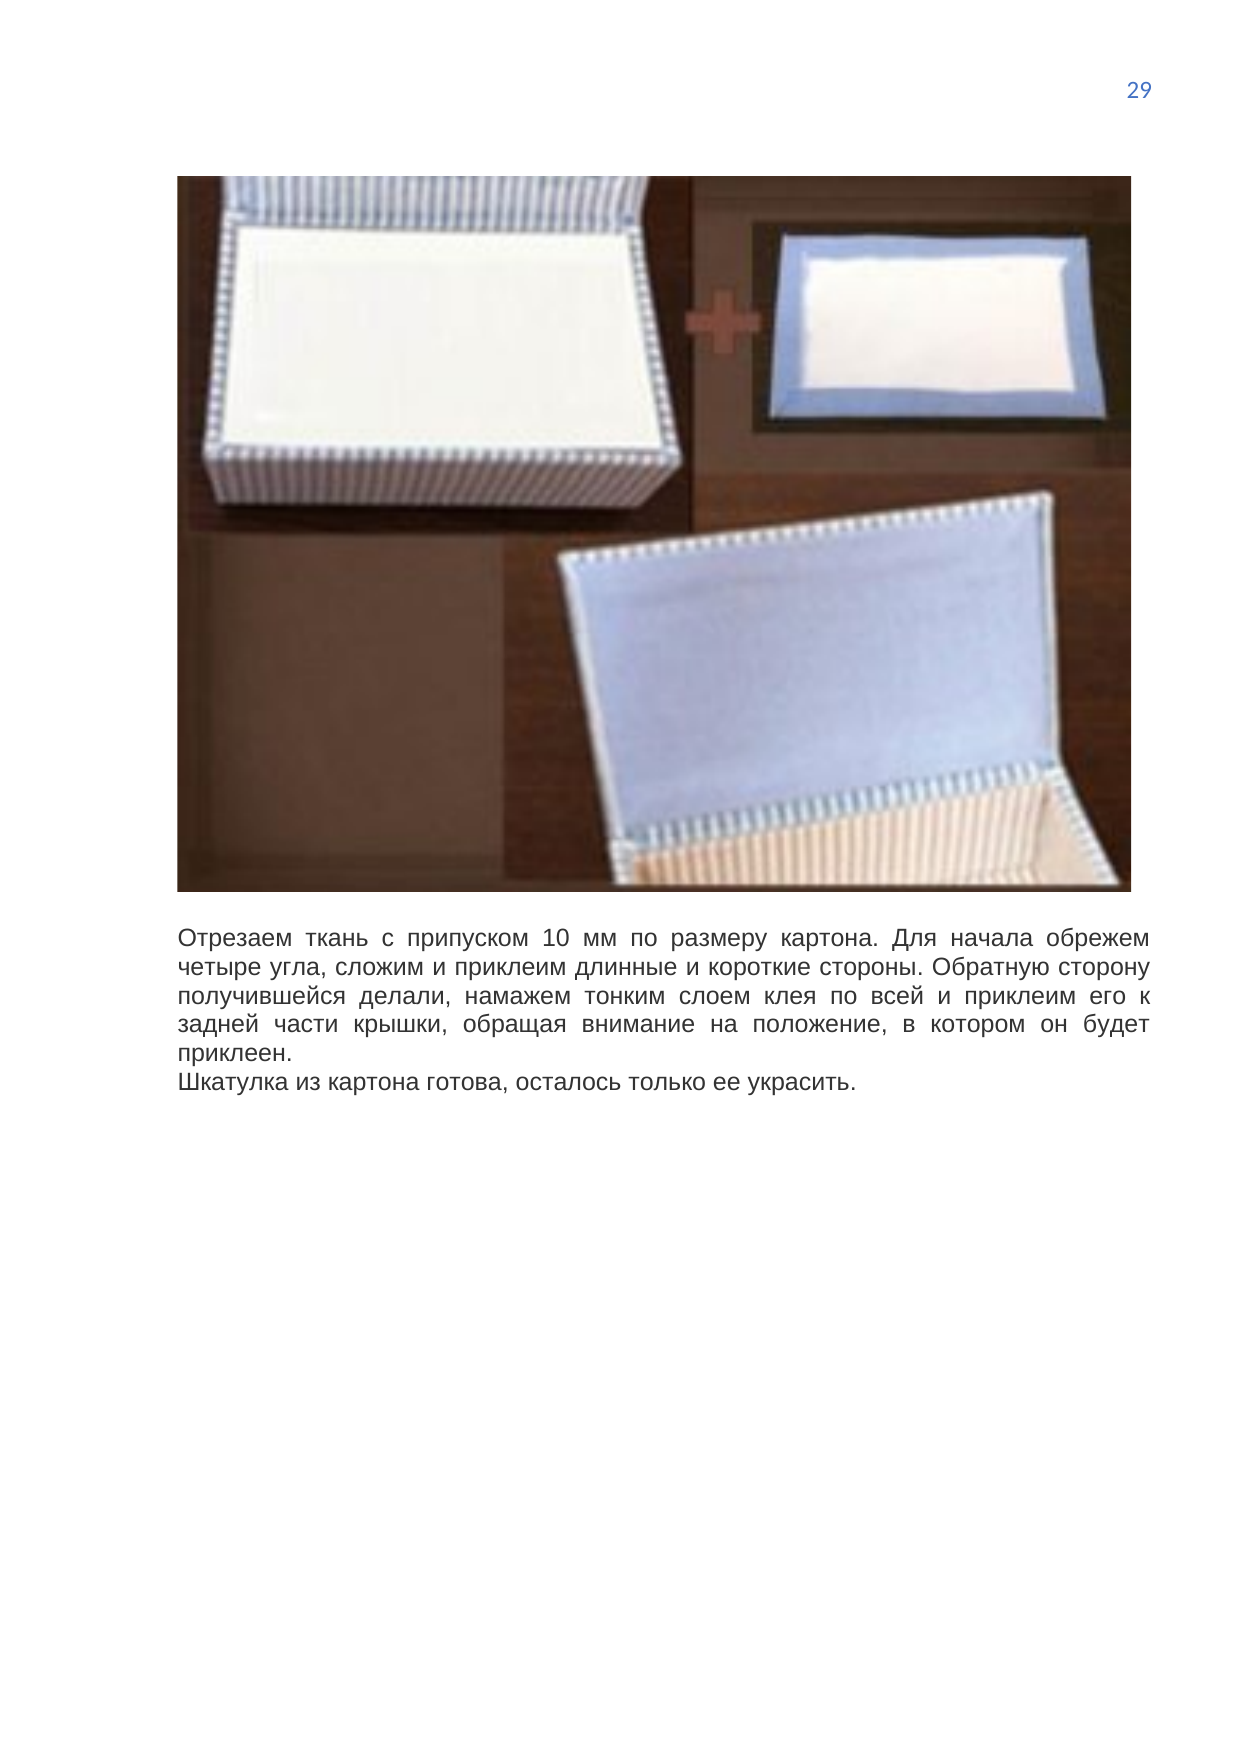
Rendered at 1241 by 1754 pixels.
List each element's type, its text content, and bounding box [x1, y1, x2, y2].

text Отрезаем ткань с припуском 10 мм по размеру картона. Для начала обрежем четыре угла, сложим и приклеим длинные и короткие стороны. Обратную сторону получившейся делали, намажем тонким слоем клея по всей и приклеим его к задней части крышки, обращая внимание на положение, в котором он будет приклеен. [177, 923, 1152, 1067]
text Шкатулка из картона готова, осталось только ее украсить. [177, 1067, 1152, 1096]
picture [177, 176, 1132, 892]
